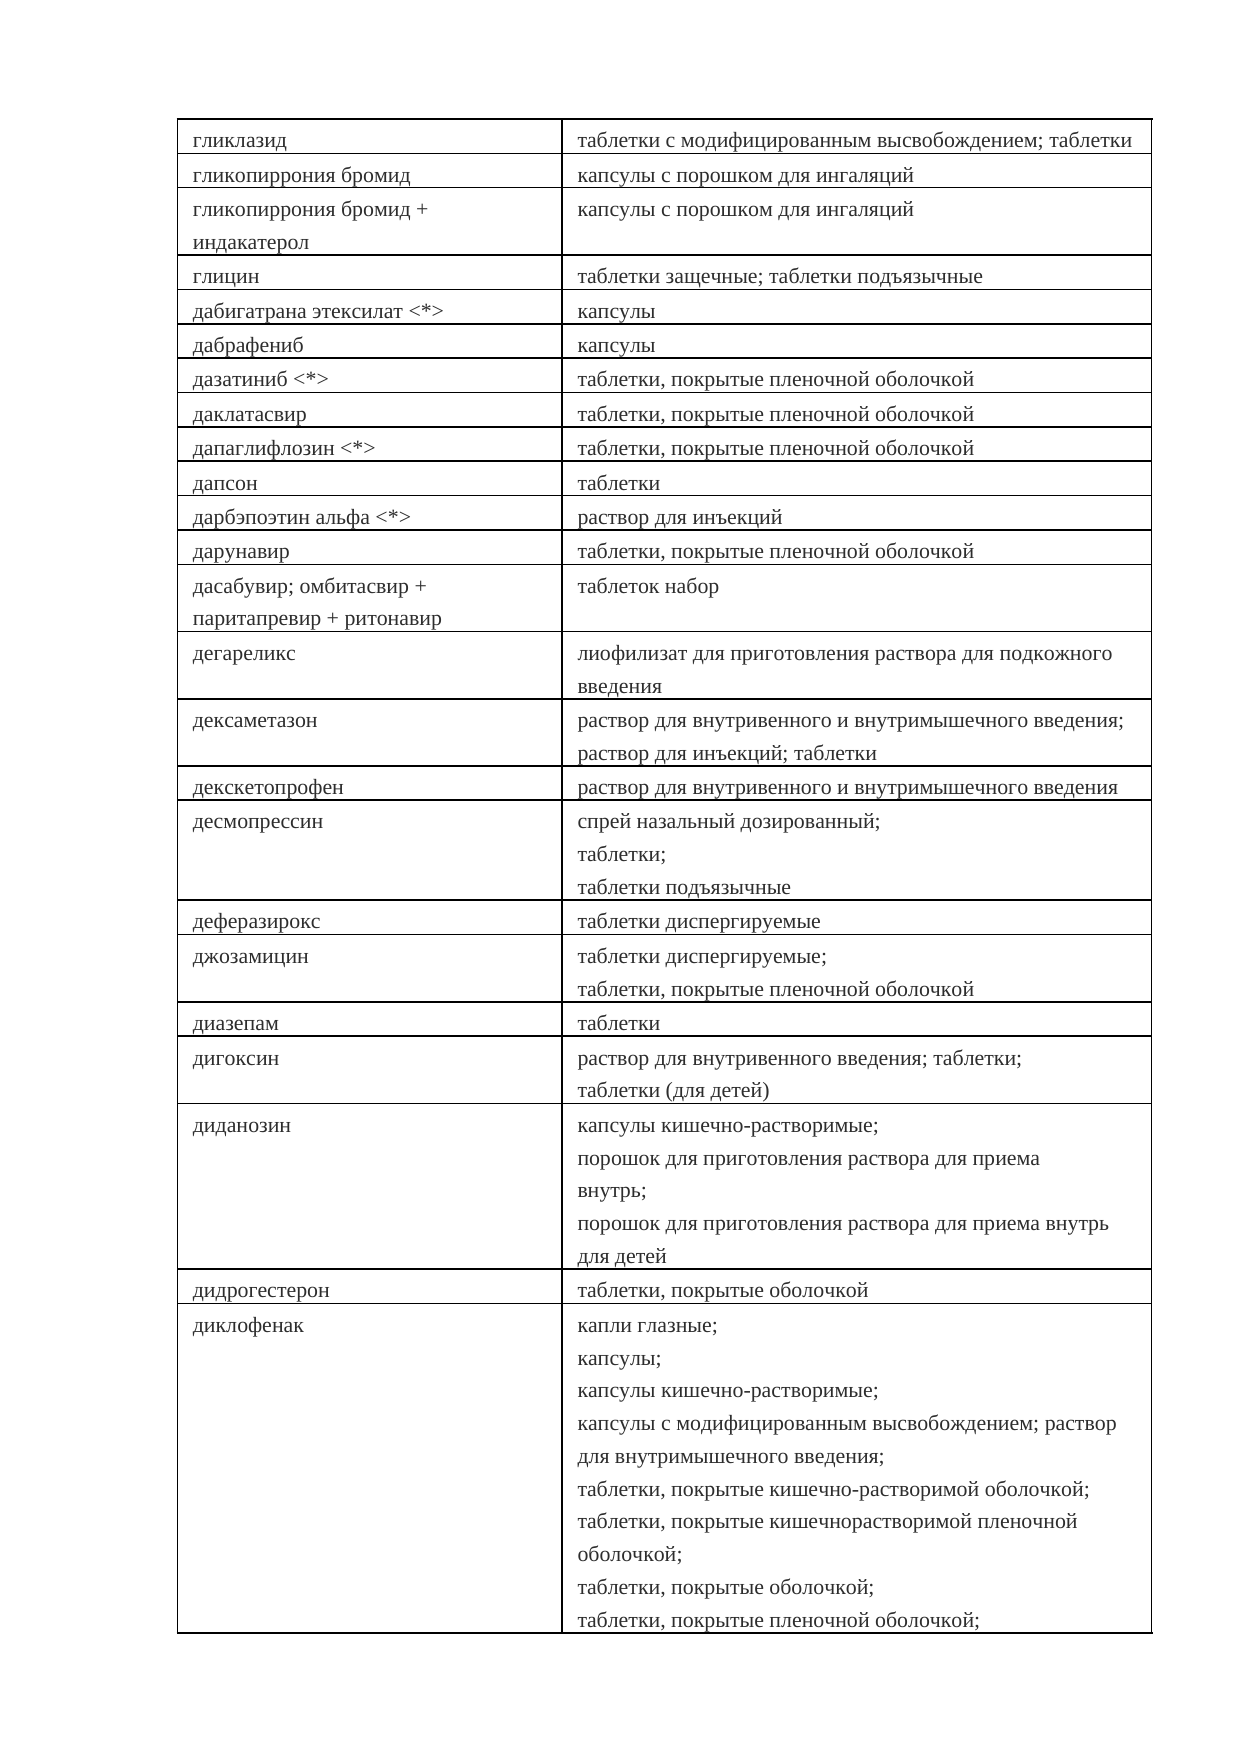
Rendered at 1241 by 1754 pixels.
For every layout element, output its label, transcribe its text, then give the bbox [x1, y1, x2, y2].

table_cell дигоксин [178, 1037, 561, 1102]
table_cell капсулы с порошком для ингаляций [563, 154, 1151, 187]
table_cell дабрафениб [178, 325, 561, 357]
table_cell дексаметазон [178, 700, 561, 765]
table_cell гликлазид [178, 120, 561, 152]
table_cell раствор для внутривенного и внутримышечного введения; раствор для инъекций; таблетки [563, 700, 1151, 765]
table_cell таблетки с модифицированным высвобождением; таблетки [563, 120, 1151, 152]
table_cell декскетопрофен [178, 767, 561, 799]
table_cell таблетки диспергируемые; таблетки, покрытые пленочной оболочкой [563, 935, 1151, 1001]
table_cell дабигатрана этексилат <*> [178, 290, 561, 323]
table_cell лиофилизат для приготовления раствора для подкожного введения [563, 632, 1151, 698]
table_cell дасабувир; омбитасвир + паритапревир + ритонавир [178, 565, 561, 631]
table_cell таблетки [563, 462, 1151, 495]
table_cell десмопрессин [178, 801, 561, 899]
table_cell раствор для внутривенного и внутримышечного введения [563, 767, 1151, 799]
table_cell дидрогестерон [178, 1270, 561, 1302]
table_cell таблетки, покрытые пленочной оболочкой [563, 531, 1151, 563]
table_cell дазатиниб <*> [178, 359, 561, 392]
table_cell капсулы [563, 290, 1151, 323]
table_cell таблетки [563, 1003, 1151, 1035]
table_cell раствор для инъекций [563, 496, 1151, 529]
table_cell дапсон [178, 462, 561, 495]
table_cell таблетки защечные; таблетки подъязычные [563, 256, 1151, 288]
table_cell диклофенак [178, 1304, 561, 1632]
table_cell джозамицин [178, 935, 561, 1001]
table_cell капсулы [563, 325, 1151, 357]
table_cell гликопиррония бромид + индакатерол [178, 188, 561, 254]
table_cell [563, 1304, 1151, 1632]
table_cell таблетки, покрытые оболочкой [563, 1270, 1151, 1302]
table_cell гликопиррония бромид [178, 154, 561, 187]
table_cell диданозин [178, 1104, 561, 1268]
table_cell раствор для внутривенного введения; таблетки; таблетки (для детей) [563, 1037, 1151, 1102]
table_cell дегареликс [178, 632, 561, 698]
table_cell дапаглифлозин <*> [178, 428, 561, 460]
table_cell капсулы с порошком для ингаляций [563, 188, 1151, 254]
table_cell таблетки диспергируемые [563, 901, 1151, 934]
table_cell даклатасвир [178, 393, 561, 426]
table_cell капсулы кишечно-растворимые; порошок для приготовления раствора для приема внутрь; порошок для приготовления раствора для приема внутрь для детей [563, 1104, 1151, 1268]
table_cell таблетки, покрытые пленочной оболочкой [563, 359, 1151, 392]
table_cell глицин [178, 256, 561, 288]
table_cell спрей назальный дозированный; таблетки; таблетки подъязычные [563, 801, 1151, 899]
table_cell диазепам [178, 1003, 561, 1035]
table_cell таблеток набор [563, 565, 1151, 631]
table_cell таблетки, покрытые пленочной оболочкой [563, 428, 1151, 460]
table_cell деферазирокс [178, 901, 561, 934]
table_cell дарбэпоэтин альфа <*> [178, 496, 561, 529]
table_cell дарунавир [178, 531, 561, 563]
table_cell таблетки, покрытые пленочной оболочкой [563, 393, 1151, 426]
